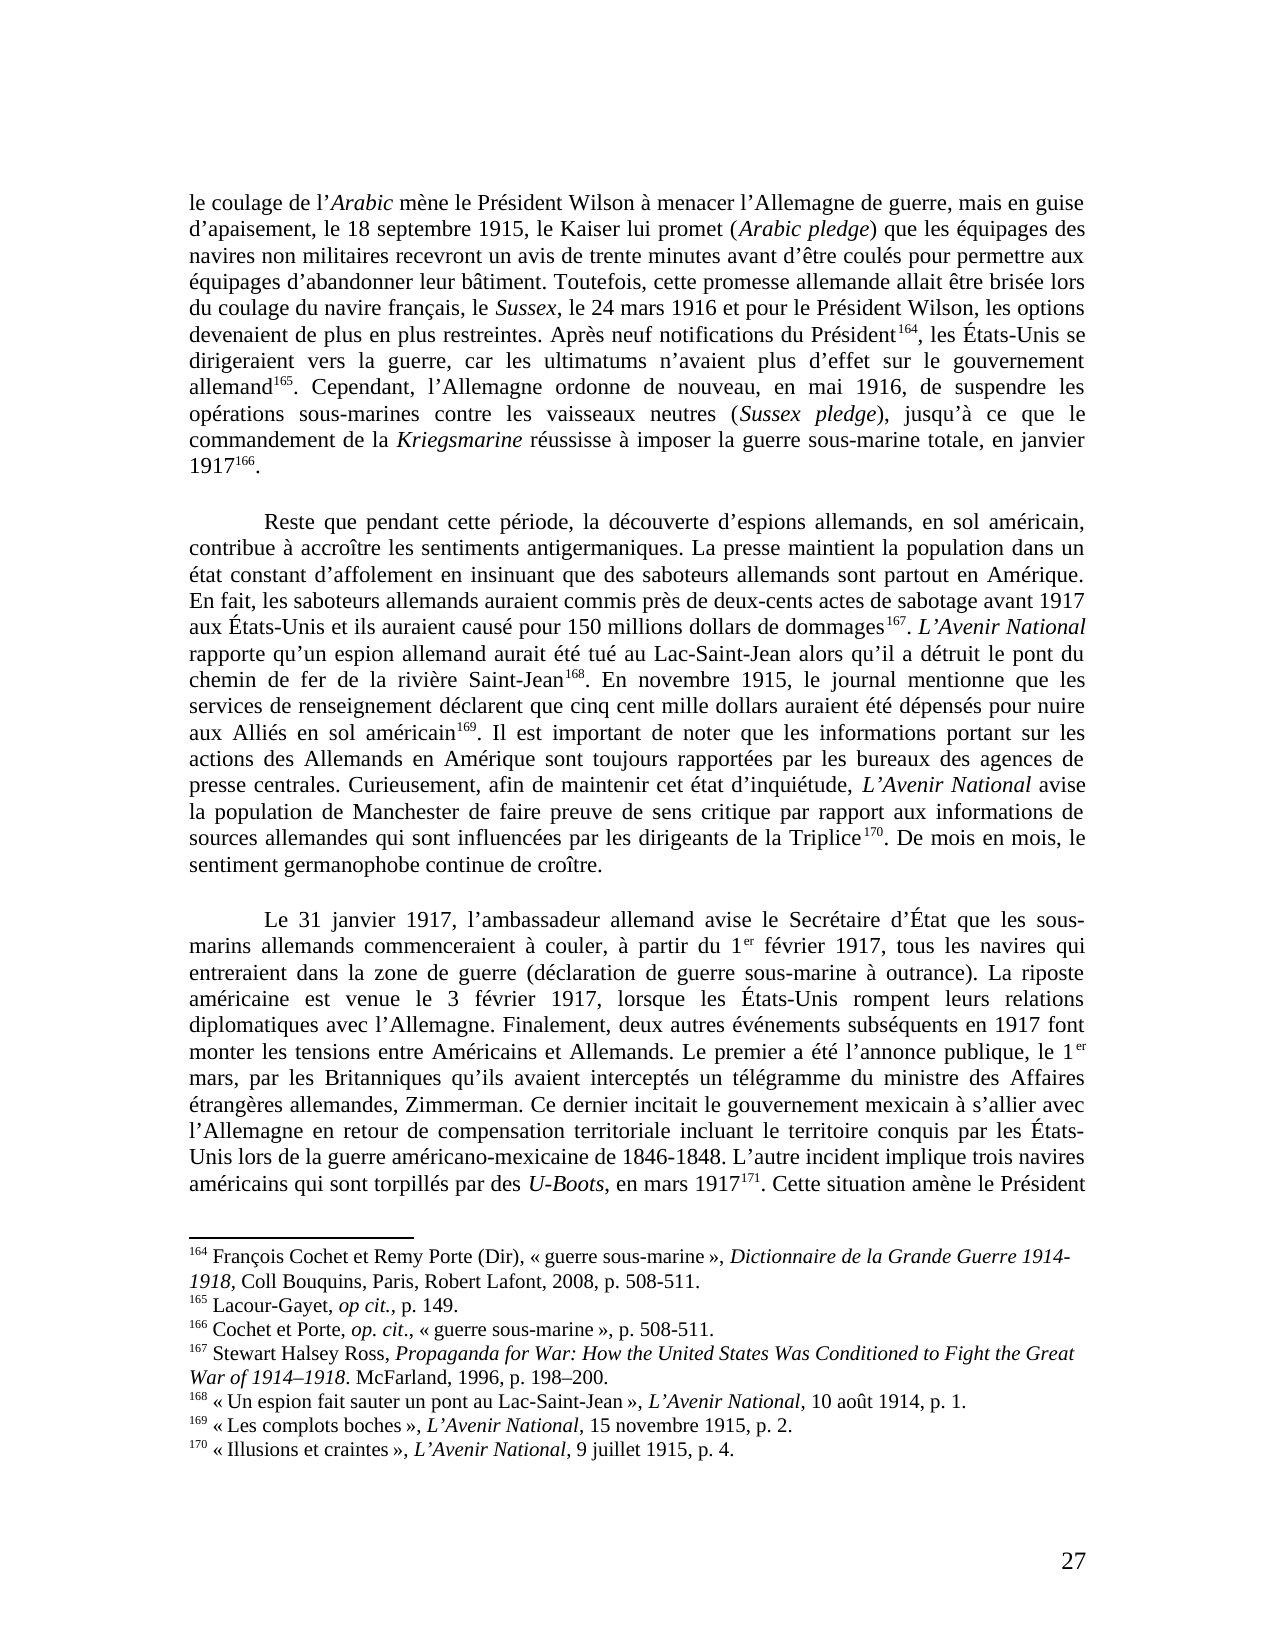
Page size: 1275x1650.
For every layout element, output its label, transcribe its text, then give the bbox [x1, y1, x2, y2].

text Reste que pendant cette période, la découverte d’espions allemands, en sol américain, contribue à accroître les sentiments antigermaniques. La presse maintient la population dans un état constant d’affolement en insinuant que des saboteurs allemands sont partout en Amérique. En fait, les saboteurs allemands auraient commis près de deux-cents actes de sabotage avant 1917 aux États-Unis et ils auraient causé pour 150 millions dollars de dommages. L’Avenir National rapporte qu’un espion allemand aurait été tué au Lac-Saint-Jean alors qu’il a détruit le pont du chemin de fer de la rivière Saint-Jean. En novembre 1915, le journal mentionne que les services de renseignement déclarent que cinq cent mille dollars auraient été dépensés pour nuire aux Alliés en sol américain. Il est important de noter que les informations portant sur les actions des Allemands en Amérique sont toujours rapportées par les bureaux des agences de presse centrales. Curieusement, afin de maintenir cet état d’inquiétude, L’Avenir National avise la population de Manchester de faire preuve de sens critique par rapport aux informations de sources allemandes qui sont influencées par les dirigeants de la Triplice. De mois en mois, le sentiment germanophobe continue de croître. [189, 508, 1086, 877]
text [189, 906, 1086, 1196]
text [189, 189, 1086, 479]
